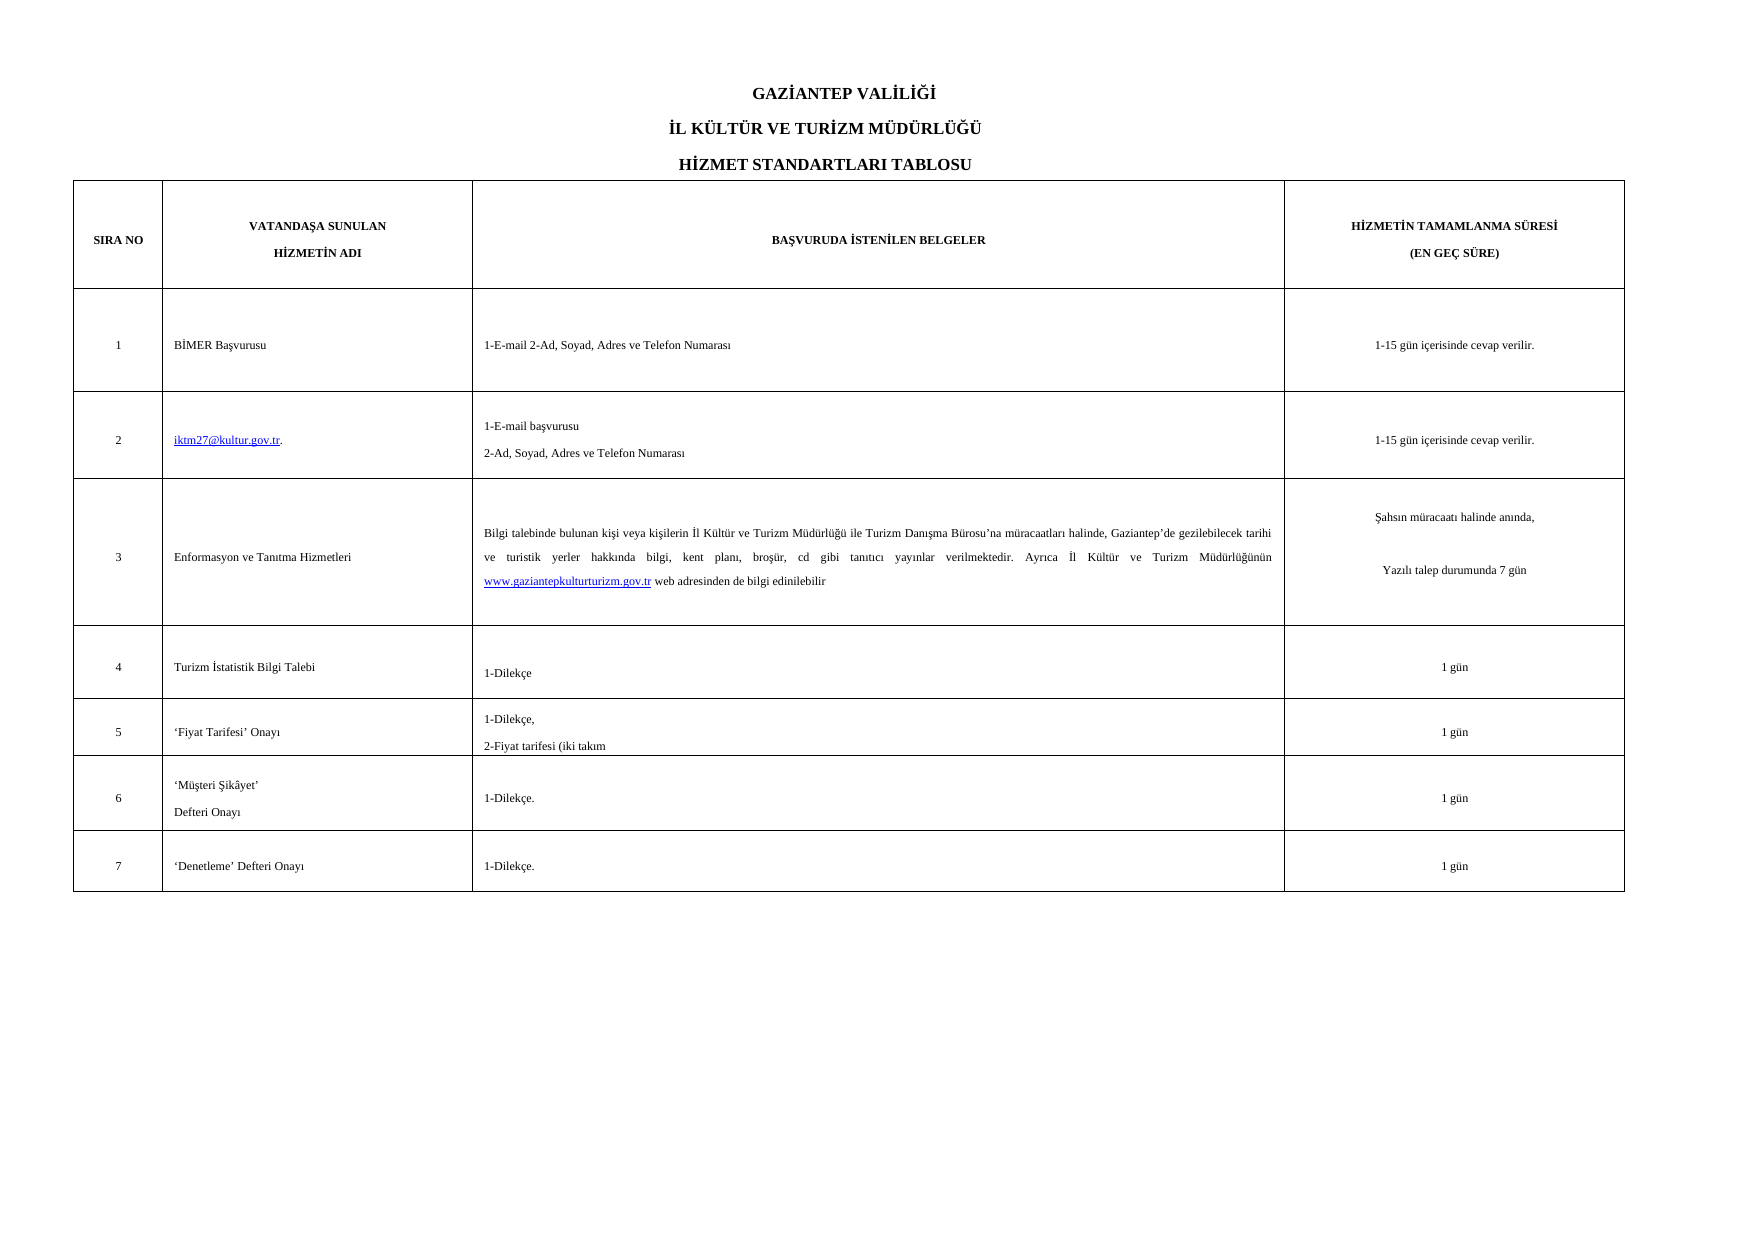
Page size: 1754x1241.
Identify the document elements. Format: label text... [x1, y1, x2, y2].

table_cell 2 [74, 392, 162, 478]
table_cell 1-15 gün içerisinde cevap verilir. [1285, 392, 1624, 478]
table_cell 1-Dilekçe, 2-Fiyat tarifesi (iki takım [473, 699, 1284, 755]
table_cell 6 [74, 756, 162, 830]
text İL KÜLTÜR VE TURİZM MÜDÜRLÜĞÜ [74, 105, 1577, 138]
table_cell 1 gün [1285, 699, 1624, 755]
table_cell ‘Denetleme’ Defteri Onayı [163, 831, 472, 891]
table_cell Enformasyon ve Tanıtma Hizmetleri [163, 479, 472, 625]
table_cell 1-Dilekçe. [473, 831, 1284, 891]
table_cell 1 gün [1285, 756, 1624, 830]
table_header HİZMETİN TAMAMLANMA SÜRESİ (EN GEÇ SÜRE) [1285, 181, 1624, 288]
table_cell 1 gün [1285, 626, 1624, 698]
table_cell Şahsın müracaatı halinde anında, Yazılı talep durumunda 7 gün [1285, 479, 1624, 625]
table_cell 4 [74, 626, 162, 698]
table_cell Bilgi talebinde bulunan kişi veya kişilerin İl Kültür ve Turizm Müdürlüğü ile Turizm Danışma Bürosu’na müracaatları halinde, Gaziantep’de gezilebilecek tarihi ve turistik yerler hakkında bilgi, kent planı, broşür, cd gibi tanıtıcı yayınlar verilmektedir. Ayrıca İl Kültür ve Turizm Müdürlüğünün www.gaziantepkulturturizm.gov.tr web adresinden de bilgi edinilebilir [473, 479, 1284, 625]
table_cell 3 [74, 479, 162, 625]
text GAZİANTEP VALİLİĞİ [111, 69, 1577, 103]
table_header SIRA NO [74, 181, 162, 288]
table_cell BİMER Başvurusu [163, 289, 472, 391]
table_header VATANDAŞA SUNULAN HİZMETİN ADI [163, 181, 472, 288]
table_cell 5 [74, 699, 162, 755]
table_cell 7 [74, 831, 162, 891]
table_cell 1-E-mail 2-Ad, Soyad, Adres ve Telefon Numarası [473, 289, 1284, 391]
table_cell 1-E-mail başvurusu 2-Ad, Soyad, Adres ve Telefon Numarası [473, 392, 1284, 478]
table_cell ‘Fiyat Tarifesi’ Onayı [163, 699, 472, 755]
table_cell 1-Dilekçe. [473, 756, 1284, 830]
table_cell ‘Müşteri Şikâyet’ Defteri Onayı [163, 756, 472, 830]
table_header BAŞVURUDA İSTENİLEN BELGELER [473, 181, 1284, 288]
table_cell 1-Dilekçe [473, 626, 1284, 698]
table_cell 1 gün [1285, 831, 1624, 891]
table_cell 1 [74, 289, 162, 391]
table_cell iktm27@kultur.gov.tr. [163, 392, 472, 478]
table_cell Turizm İstatistik Bilgi Talebi [163, 626, 472, 698]
text HİZMET STANDARTLARI TABLOSU [74, 141, 1577, 174]
table_cell 1-15 gün içerisinde cevap verilir. [1285, 289, 1624, 391]
